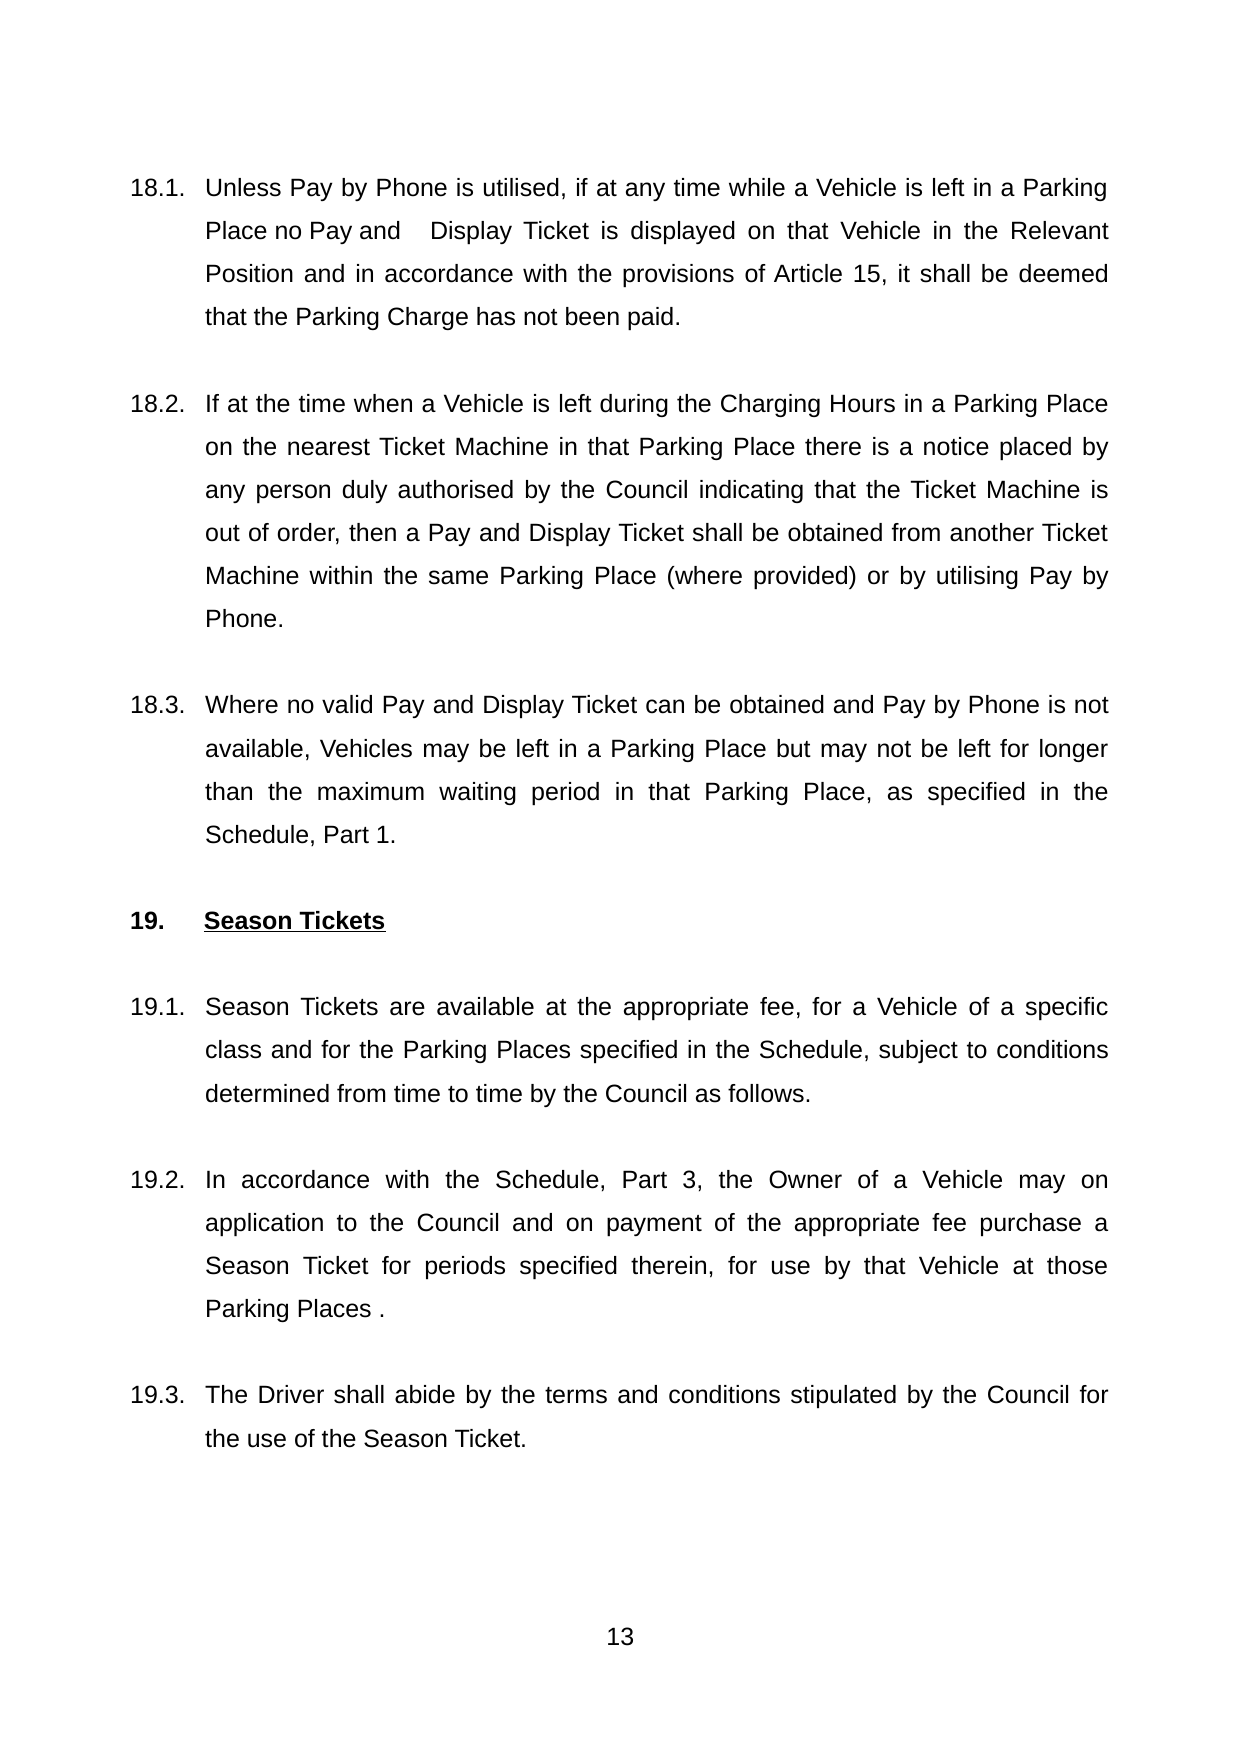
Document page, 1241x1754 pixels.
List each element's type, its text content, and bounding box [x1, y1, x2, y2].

list Season Tickets [130, 906, 1110, 935]
list Where no valid Pay and Display Ticket can be obtained and Pay by Phone is not available, Vehicles may be left in a Parking Place but may not be left for longer than the maximum waiting period in that Parking Place, as specified in the Schedule, Part 1. [130, 691, 1110, 849]
list In accordance with the Schedule, Part 3, the Owner of a Vehicle may on application to the Council and on payment of the appropriate fee purchase a Season Ticket for periods specified therein, for use by that Vehicle at those Parking Places . [130, 1165, 1110, 1323]
list If at the time when a Vehicle is left during the Charging Hours in a Parking Place on the nearest Ticket Machine in that Parking Place there is a notice placed by any person duly authorised by the Council indicating that the Ticket Machine is out of order, then a Pay and Display Ticket shall be obtained from another Ticket Machine within the same Parking Place (where provided) or by utilising Pay by Phone. [130, 389, 1110, 633]
list Season Tickets are available at the appropriate fee, for a Vehicle of a specific class and for the Parking Places specified in the Schedule, subject to conditions determined from time to time by the Council as follows. [130, 992, 1110, 1107]
list Unless Pay by Phone is utilised, if at any time while a Vehicle is left in a Parking Place no Pay and Display Ticket is displayed on that Vehicle in the Relevant Position and in accordance with the provisions of Article 15, it shall be deemed that the Parking Charge has not been paid. [130, 173, 1110, 331]
list The Driver shall abide by the terms and conditions stipulated by the Council for the use of the Season Ticket. [130, 1381, 1110, 1452]
